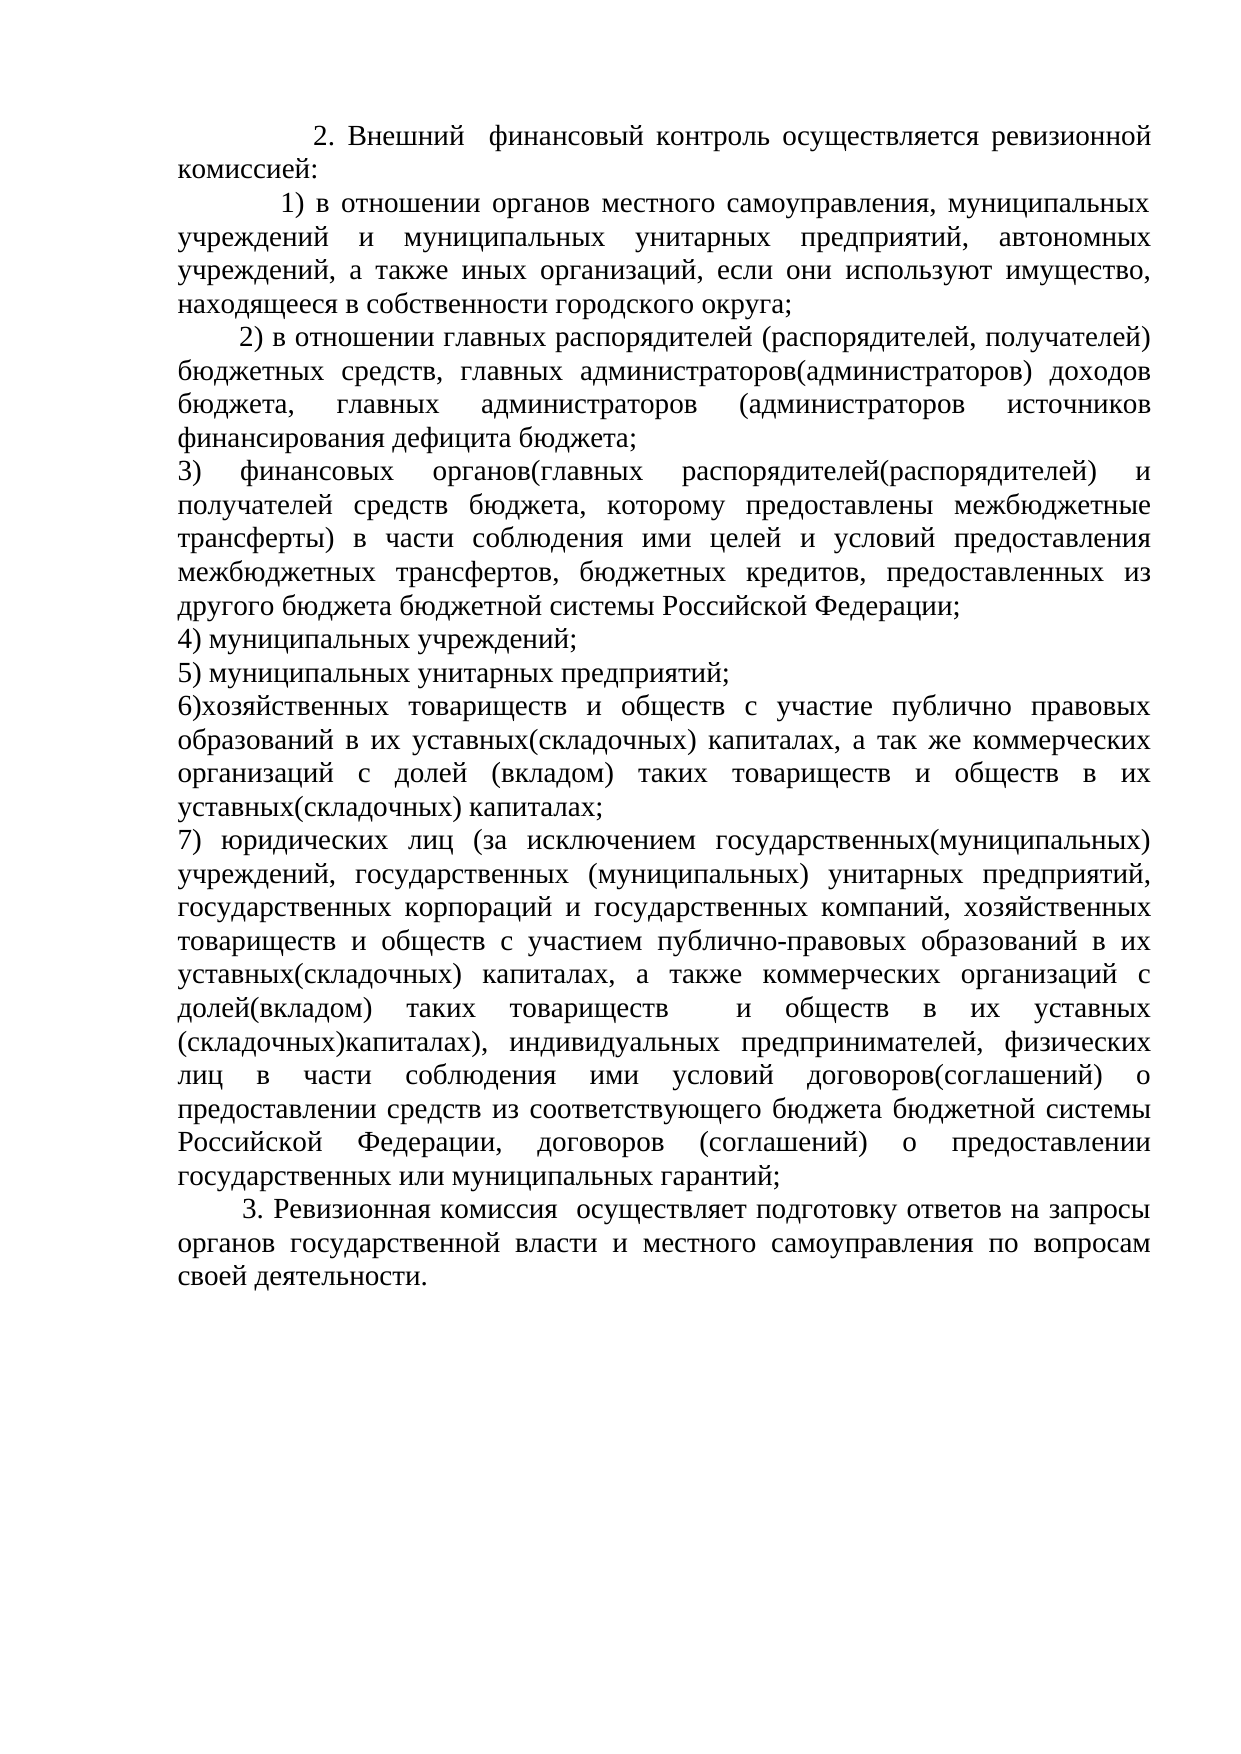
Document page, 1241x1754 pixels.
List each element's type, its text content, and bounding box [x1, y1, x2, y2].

text 2) в отношении главных распорядителей (распорядителей, получателей) бюджетных средств, главных администраторов(администраторов) доходов бюджета, главных администраторов (администраторов источников финансирования дефицита бюджета; [177, 319, 1152, 453]
text 2. Внешний финансовый контроль осуществляется ревизионной комиссией: [177, 118, 1152, 185]
text 3) финансовых органов(главных распорядителей(распорядителей) и получателей средств бюджета, которому предоставлены межбюджетные трансферты) в части соблюдения ими целей и условий предоставления межбюджетных трансфертов, бюджетных кредитов, предоставленных из другого бюджета бюджетной системы Российской Федерации; [177, 453, 1152, 621]
text 5) муниципальных унитарных предприятий; [177, 655, 1152, 688]
text 4) муниципальных учреждений; [177, 621, 1152, 655]
text 6)хозяйственных товариществ и обществ с участие публично правовых образований в их уставных(складочных) капиталах, а так же коммерческих организаций с долей (вкладом) таких товариществ и обществ в их уставных(складочных) капиталах; [177, 688, 1152, 822]
text 7) юридических лиц (за исключением государственных(муниципальных) учреждений, государственных (муниципальных) унитарных предприятий, государственных корпораций и государственных компаний, хозяйственных товариществ и обществ с участием публично-правовых образований в их уставных(складочных) капиталах, а также коммерческих организаций с долей(вкладом) таких товариществ и обществ в их уставных (складочных)капиталах), индивидуальных предпринимателей, физических лиц в части соблюдения ими условий договоров(соглашений) о предоставлении средств из соответствующего бюджета бюджетной системы Российской Федерации, договоров (соглашений) о предоставлении государственных или муниципальных гарантий; [177, 822, 1152, 1191]
text 3. Ревизионная комиссия осуществляет подготовку ответов на запросы органов государственной власти и местного самоуправления по вопросам своей деятельности. [177, 1191, 1152, 1292]
text 1) в отношении органов местного самоуправления, муниципальных учреждений и муниципальных унитарных предприятий, автономных учреждений, а также иных организаций, если они используют имущество, находящееся в собственности городского округа; [177, 185, 1152, 319]
